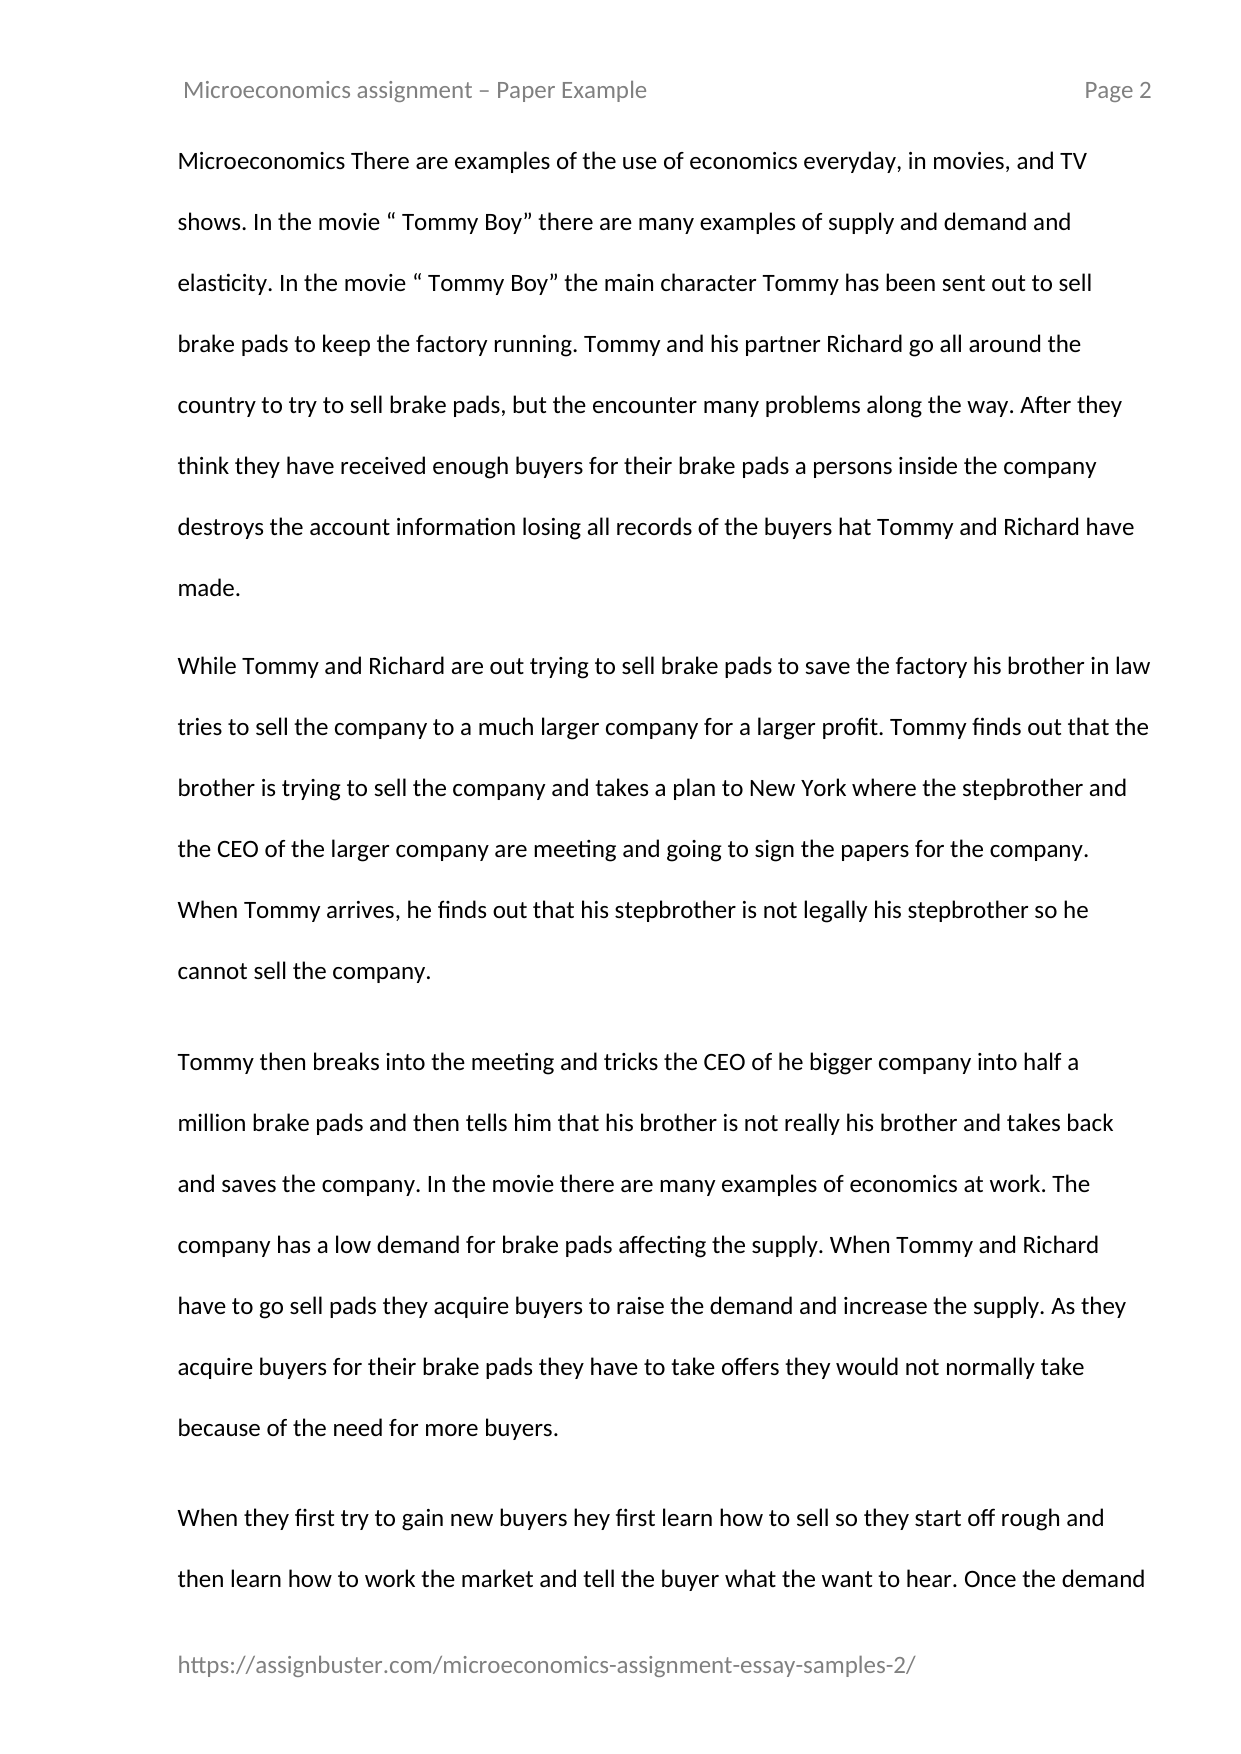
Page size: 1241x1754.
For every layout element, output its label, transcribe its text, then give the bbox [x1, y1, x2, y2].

text While Tommy and Richard are out trying to sell brake pads to save the factory his brother in law tries to sell the company to a much larger company for a larger profit. Tommy finds out that the brother is trying to sell the company and takes a plan to New York where the stepbrother and the CEO of the larger company are meeting and going to sign the papers for the company. When Tommy arrives, he finds out that his stepbrother is not legally his stepbrother so he cannot sell the company. [177, 650, 1152, 986]
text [177, 1502, 1152, 1594]
text Microeconomics There are examples of the use of economics everyday, in movies, and TV shows. In the movie “ Tommy Boy” there are many examples of supply and demand and elasticity. In the movie “ Tommy Boy” the main character Tommy has been sent out to sell brake pads to keep the factory running. Tommy and his partner Richard go all around the country to try to sell brake pads, but the encounter many problems along the way. After they think they have received enough buyers for their brake pads a persons inside the company destroys the account information losing all records of the buyers hat Tommy and Richard have made. [177, 145, 1152, 603]
text Tommy then breaks into the meeting and tricks the CEO of he bigger company into half a million brake pads and then tells him that his brother is not really his brother and takes back and saves the company. In the movie there are many examples of economics at work. The company has a low demand for brake pads affecting the supply. When Tommy and Richard have to go sell pads they acquire buyers to raise the demand and increase the supply. As they acquire buyers for their brake pads they have to take offers they would not normally take because of the need for more buyers. [177, 1046, 1152, 1442]
